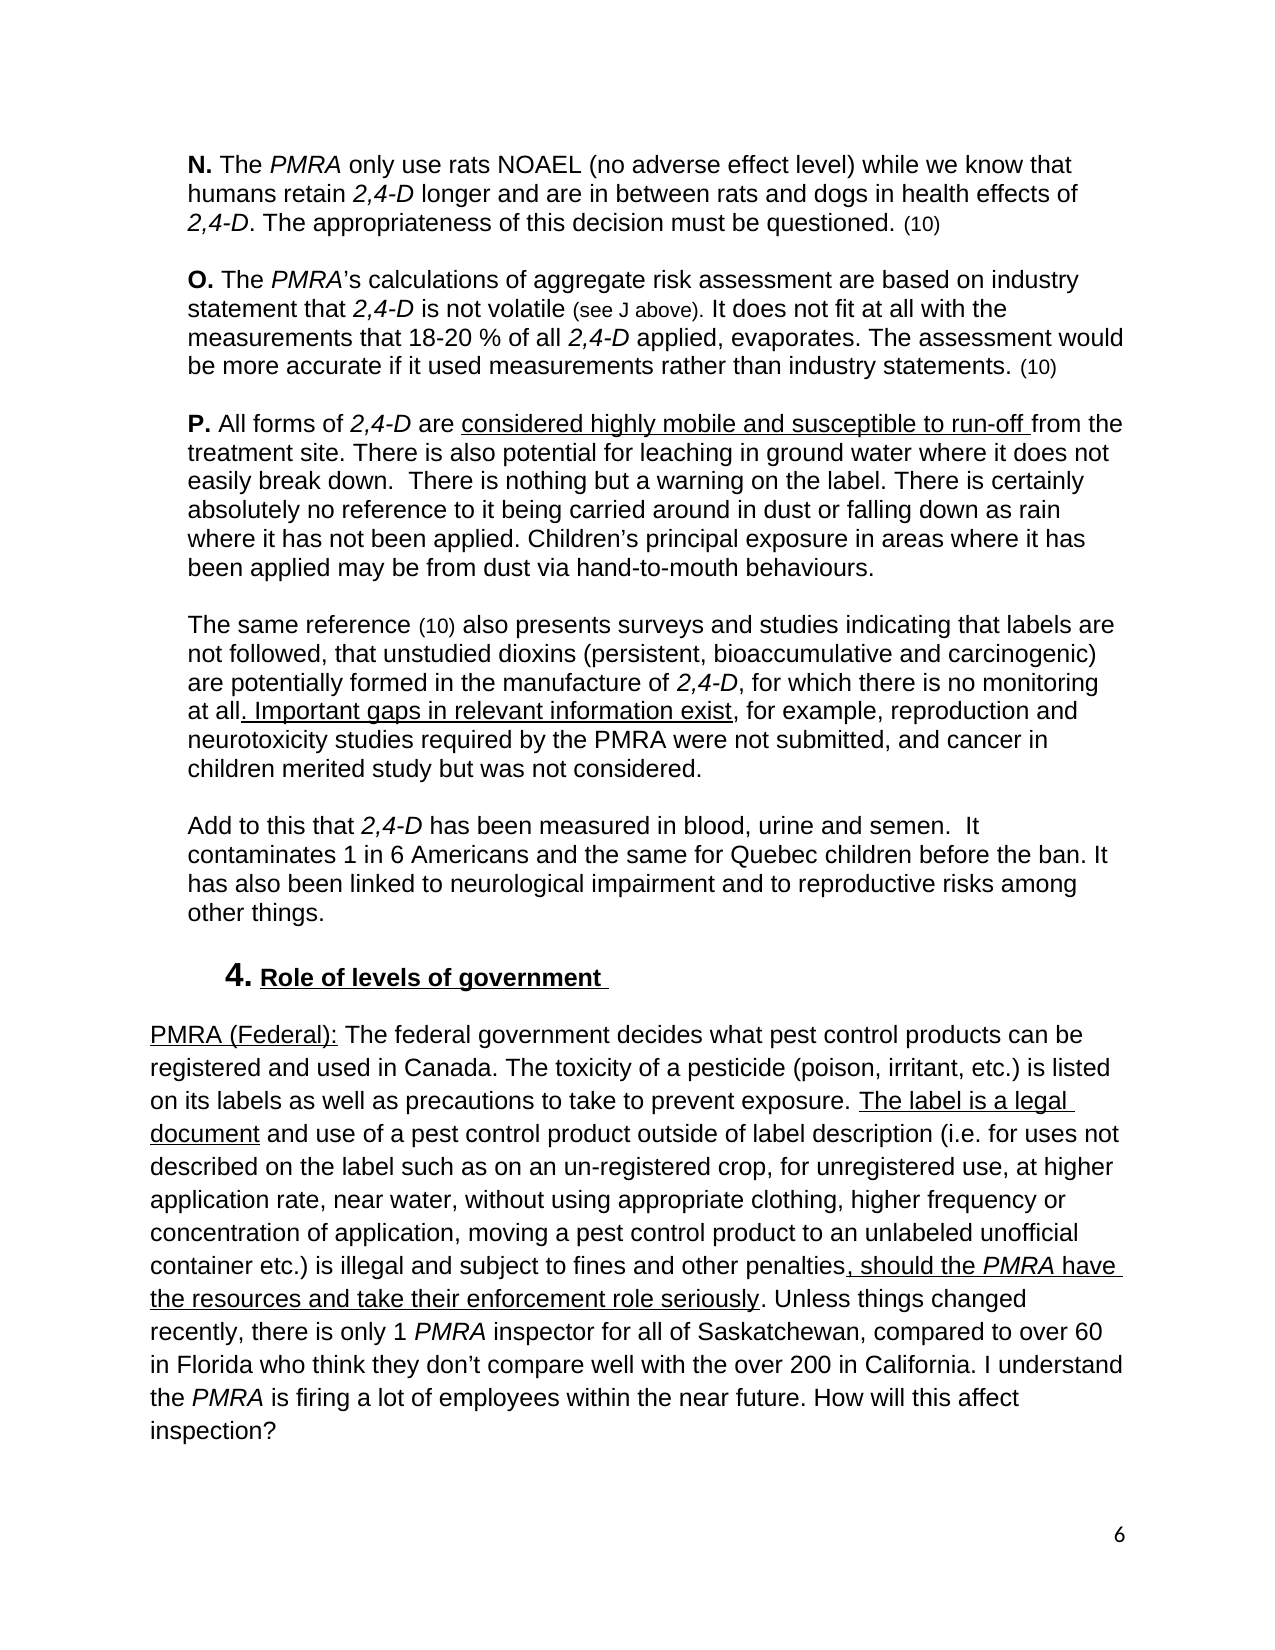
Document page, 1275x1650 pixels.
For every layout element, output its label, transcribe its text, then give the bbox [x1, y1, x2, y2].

text PMRA (Federal): The federal government decides what pest control products can be registered and used in Canada. The toxicity of a pesticide (poison, irritant, etc.) is listed on its labels as well as precautions to take to prevent exposure. The label is a legal document and use of a pest control product outside of label description (i.e. for uses not described on the label such as on an un-registered crop, for unregistered use, at higher application rate, near water, without using appropriate clothing, higher frequency or concentration of application, moving a pest control product to an unlabeled unofficial container etc.) is illegal and subject to fines and other penalties, should the PMRA have the resources and take their enforcement role seriously. Unless things changed recently, there is only 1 PMRA inspector for all of Saskatchewan, compared to over 60 in Florida who think they don’t compare well with the over 200 in California. I understand the PMRA is firing a lot of employees within the near future. How will this affect inspection? [150, 1020, 1125, 1445]
text P. All forms of 2,4-D are considered highly mobile and susceptible to run-off from the treatment site. There is also potential for leaching in ground water where it does not easily break down. There is nothing but a warning on the label. There is certainly absolutely no reference to it being carried around in dust or falling down as rain where it has not been applied. Children’s principal exposure in areas where it has been applied may be from dust via hand-to-mouth behaviours. [187, 409, 1125, 581]
text 4. Role of levels of government [150, 955, 1125, 993]
text The same reference (10) also presents surveys and studies indicating that labels are not followed, that unstudied dioxins (persistent, bioaccumulative and carcinogenic) are potentially formed in the manufacture of 2,4-D, for which there is no monitoring at all. Important gaps in relevant information exist, for example, reproduction and neurotoxicity studies required by the PMRA were not submitted, and cancer in children merited study but was not considered. [187, 610, 1125, 782]
text O. The PMRA’s calculations of aggregate risk assessment are based on industry statement that 2,4-D is not volatile (see J above). It does not fit at all with the measurements that 18-20 % of all 2,4-D applied, evaporates. The assessment would be more accurate if it used measurements rather than industry statements. (10) [187, 265, 1125, 380]
text N. The PMRA only use rats NOAEL (no adverse effect level) while we know that humans retain 2,4-D longer and are in between rats and dogs in health effects of 2,4-D. The appropriateness of this decision must be questioned. (10) [187, 150, 1125, 236]
text Add to this that 2,4-D has been measured in blood, urine and semen. It contaminates 1 in 6 Americans and the same for Quebec children before the ban. It has also been linked to neurological impairment and to reproductive risks among other things. [187, 811, 1125, 926]
